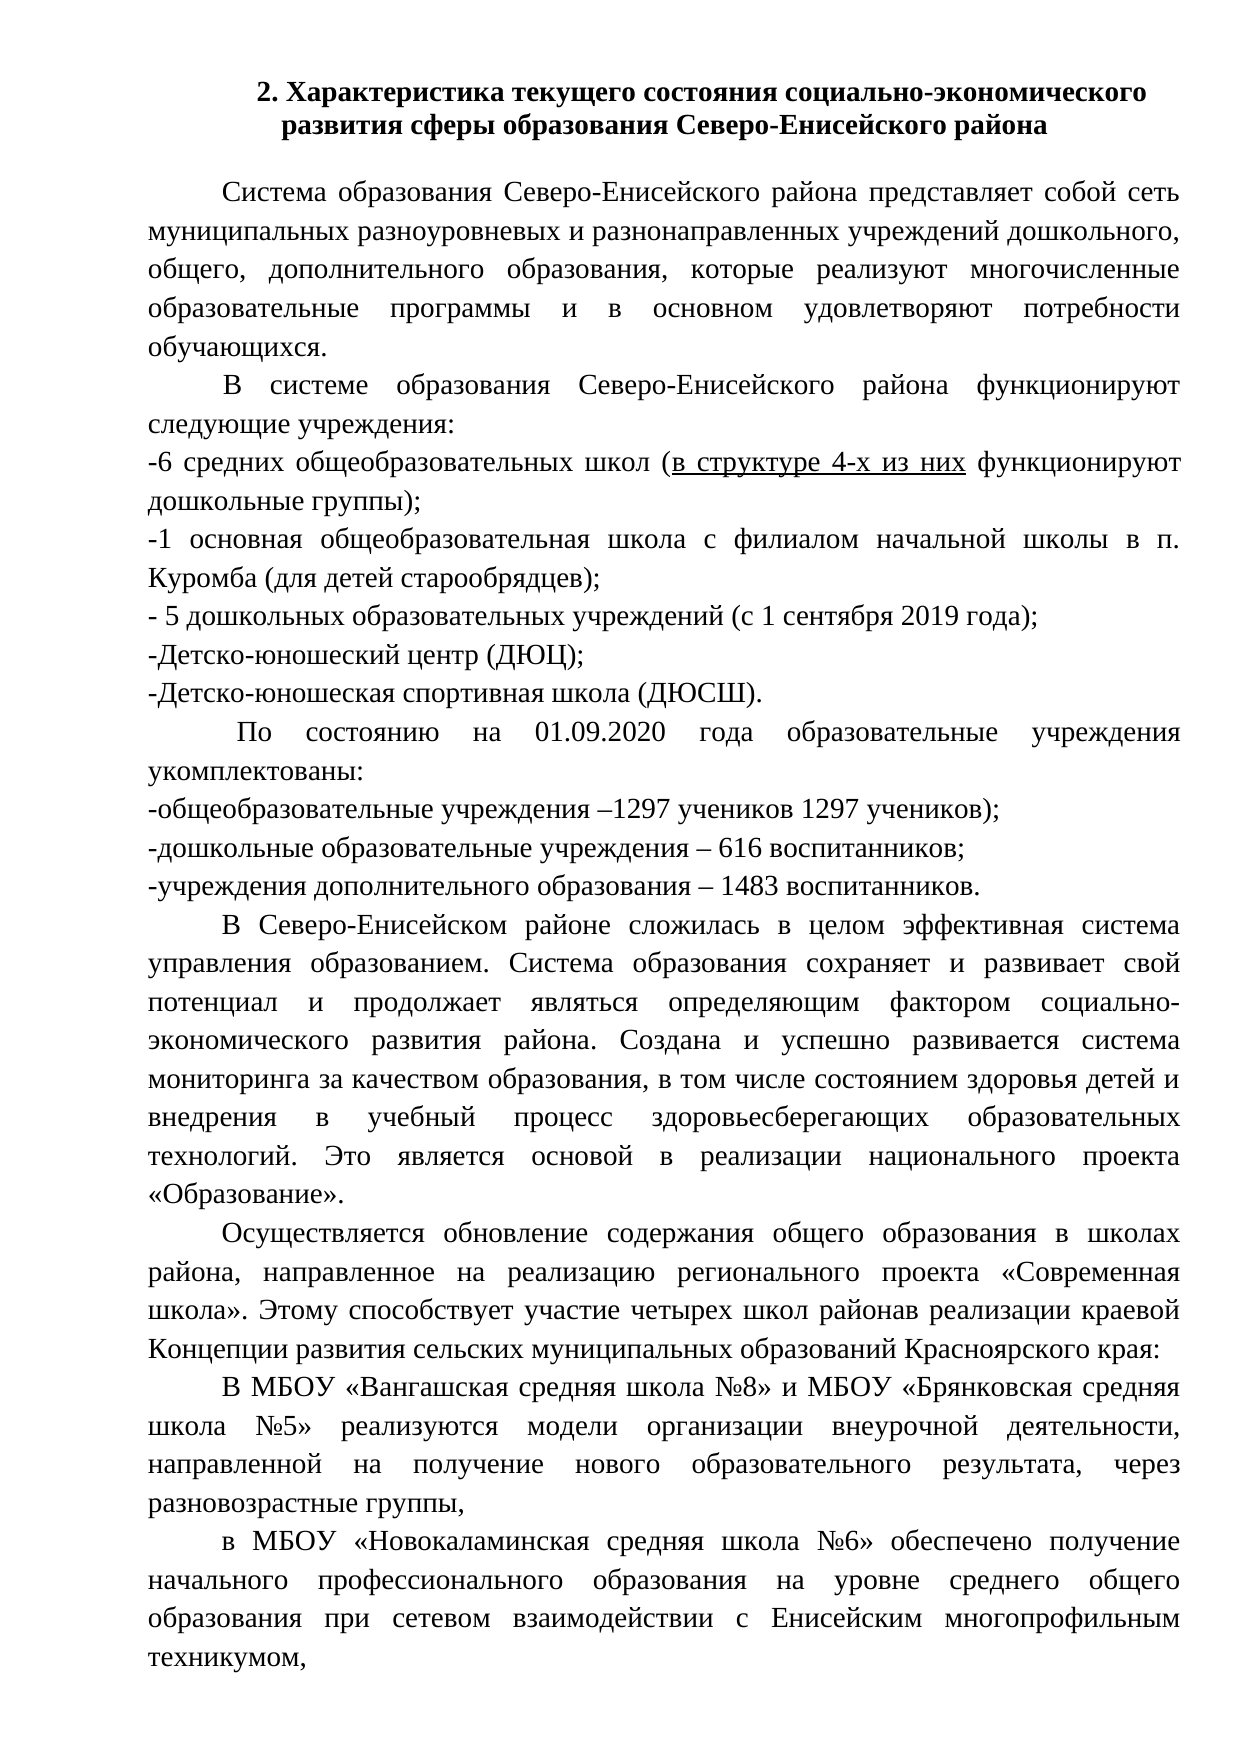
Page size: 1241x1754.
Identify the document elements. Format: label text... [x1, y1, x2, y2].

text 2. Характеристика текущего состояния социально-экономического развития сферы образования Северо-Енисейского района [148, 74, 1181, 141]
text По состоянию на 01.09.2020 года образовательные учреждения укомплектованы: [148, 714, 1181, 786]
text Система образования Северо-Енисейского района представляет собой сеть муниципальных разноуровневых и разнонаправленных учреждений дошкольного, общего, дополнительного образования, которые реализуют многочисленные образовательные программы и в основном удовлетворяют потребности обучающихся. [148, 174, 1181, 362]
text Осуществляется обновление содержания общего образования в школах района, направленное на реализацию регионального проекта «Современная школа». Этому способствует участие четырех школ районав реализации краевой Концепции развития сельских муниципальных образований Красноярского края: [148, 1215, 1181, 1364]
text -Детско-юношеский центр (ДЮЦ); [148, 637, 1181, 671]
text - 5 дошкольных образовательных учреждений (с 1 сентября 2019 года); [148, 598, 1181, 632]
text В системе образования Северо-Енисейского района функционируют следующие учреждения: [148, 367, 1181, 439]
text -дошкольные образовательные учреждения – 616 воспитанников; [148, 830, 1181, 863]
text -общеобразовательные учреждения –1297 учеников 1297 учеников); [148, 791, 1181, 825]
text В МБОУ «Вангашская средняя школа №8» и МБОУ «Брянковская средняя школа №5» реализуются модели организации внеурочной деятельности, направленной на получение нового образовательного результата, через разновозрастные группы, [148, 1369, 1181, 1518]
text -Детско-юношеская спортивная школа (ДЮСШ). [148, 676, 1181, 709]
text В Северо-Енисейском районе сложилась в целом эффективная система управления образованием. Система образования сохраняет и развивает свой потенциал и продолжает являться определяющим фактором социально-экономического развития района. Создана и успешно развивается система мониторинга за качеством образования, в том числе состоянием здоровья детей и внедрения в учебный процесс здоровьесберегающих образовательных технологий. Это является основой в реализации национального проекта «Образование». [148, 907, 1181, 1210]
text -6 средних общеобразовательных школ (в структуре 4-х из них функционируют дошкольные группы); [148, 444, 1181, 516]
text -1 основная общеобразовательная школа с филиалом начальной школы в п. Куромба (для детей старообрядцев); [148, 521, 1181, 593]
text в МБОУ «Новокаламинская средняя школа №6» обеспечено получение начального профессионального образования на уровне среднего общего образования при сетевом взаимодействии с Енисейским многопрофильным техникумом, [148, 1523, 1181, 1673]
text -учреждения дополнительного образования – 1483 воспитанников. [148, 868, 1181, 902]
